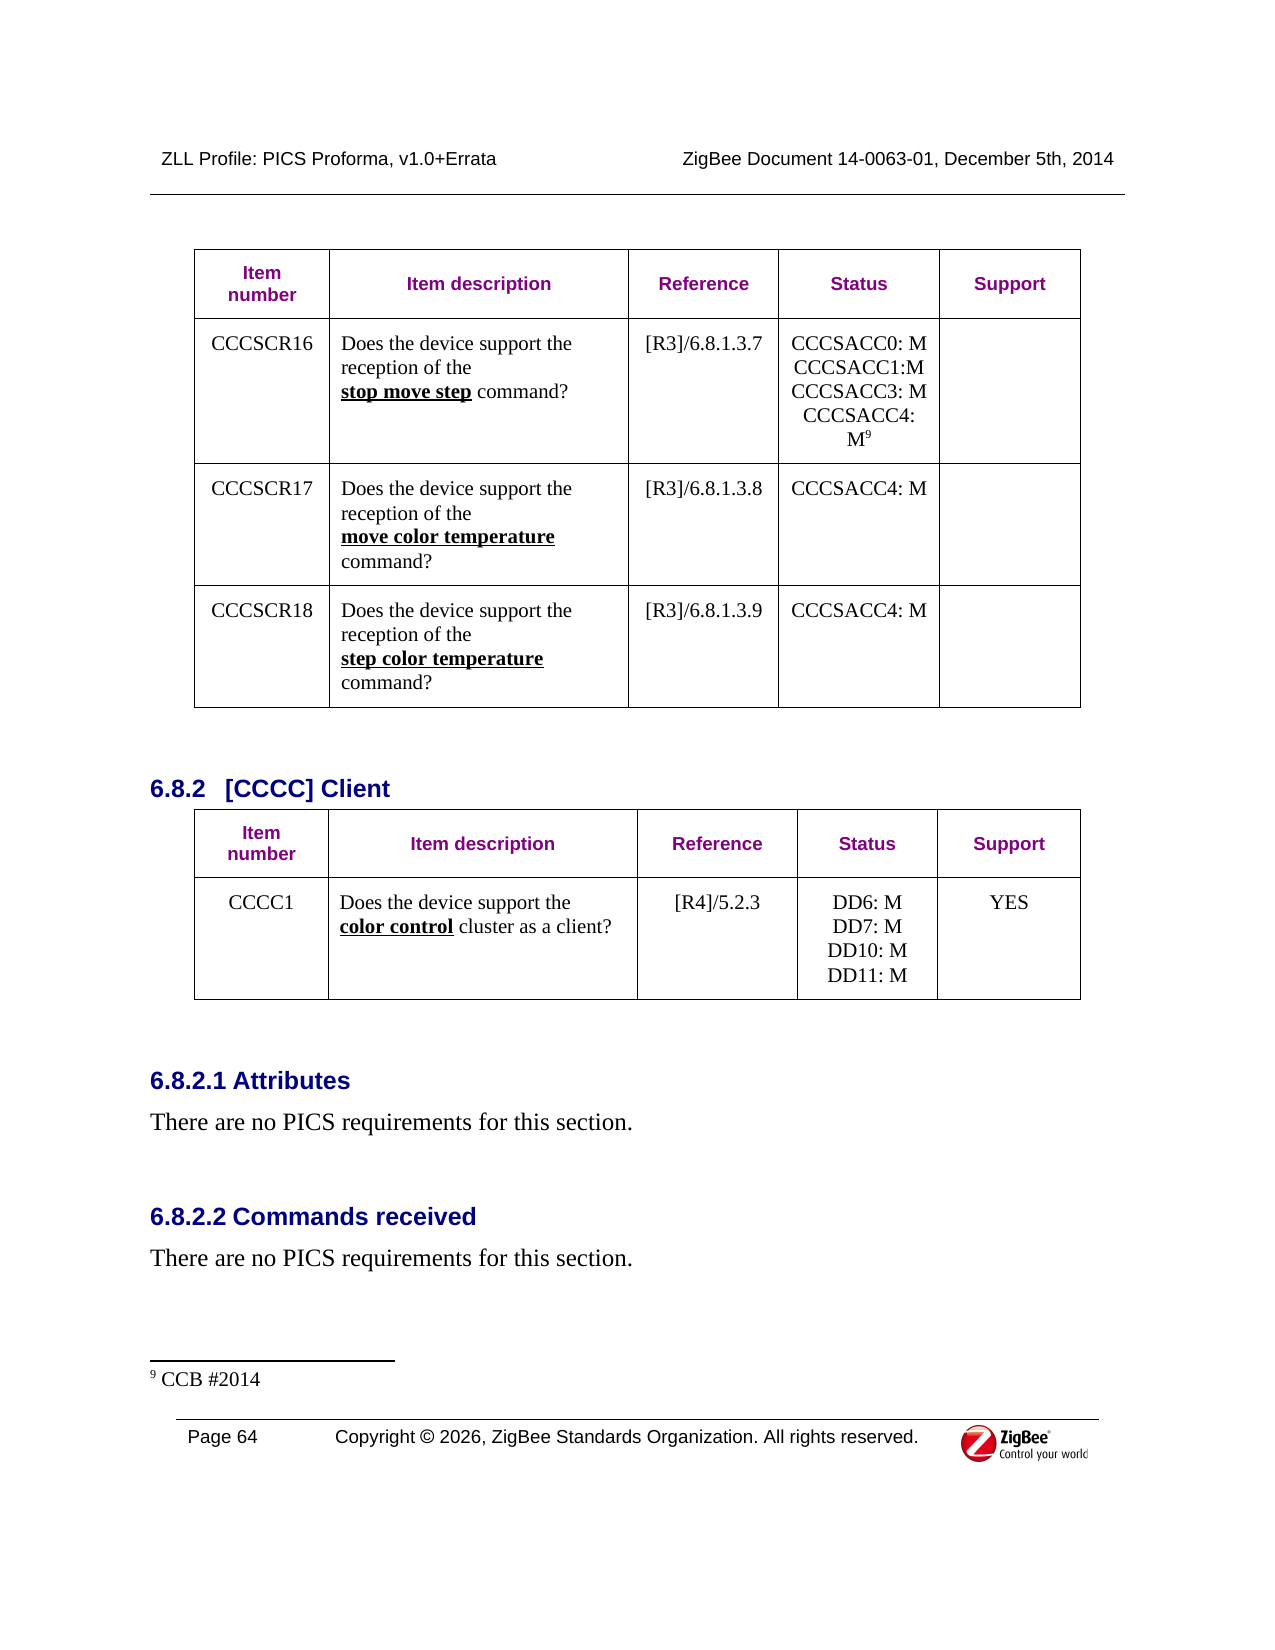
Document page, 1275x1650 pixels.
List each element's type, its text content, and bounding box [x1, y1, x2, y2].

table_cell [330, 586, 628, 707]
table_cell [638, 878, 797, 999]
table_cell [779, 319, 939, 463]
table_header Reference [629, 250, 778, 317]
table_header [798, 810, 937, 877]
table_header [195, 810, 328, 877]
table_header Item description [330, 250, 628, 317]
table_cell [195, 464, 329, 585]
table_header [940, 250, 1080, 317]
subtitle [CCCC] Client [150, 774, 1125, 802]
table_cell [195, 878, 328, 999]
text There are no PICS requirements for this section. [150, 1243, 1125, 1272]
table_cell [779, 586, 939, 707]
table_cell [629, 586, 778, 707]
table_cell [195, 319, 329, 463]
table_header Item number [195, 250, 329, 317]
table_header Status [779, 250, 939, 317]
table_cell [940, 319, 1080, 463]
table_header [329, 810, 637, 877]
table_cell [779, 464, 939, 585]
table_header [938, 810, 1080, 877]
title Commands received [150, 1202, 1125, 1231]
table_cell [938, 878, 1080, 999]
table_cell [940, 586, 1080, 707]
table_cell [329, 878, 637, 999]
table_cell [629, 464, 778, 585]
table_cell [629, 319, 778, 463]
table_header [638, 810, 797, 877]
text There are no PICS requirements for this section. [150, 1107, 1125, 1136]
title Attributes [150, 1066, 1125, 1094]
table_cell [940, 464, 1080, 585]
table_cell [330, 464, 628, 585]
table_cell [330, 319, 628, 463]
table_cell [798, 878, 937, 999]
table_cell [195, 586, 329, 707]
picture [961, 1425, 1088, 1462]
